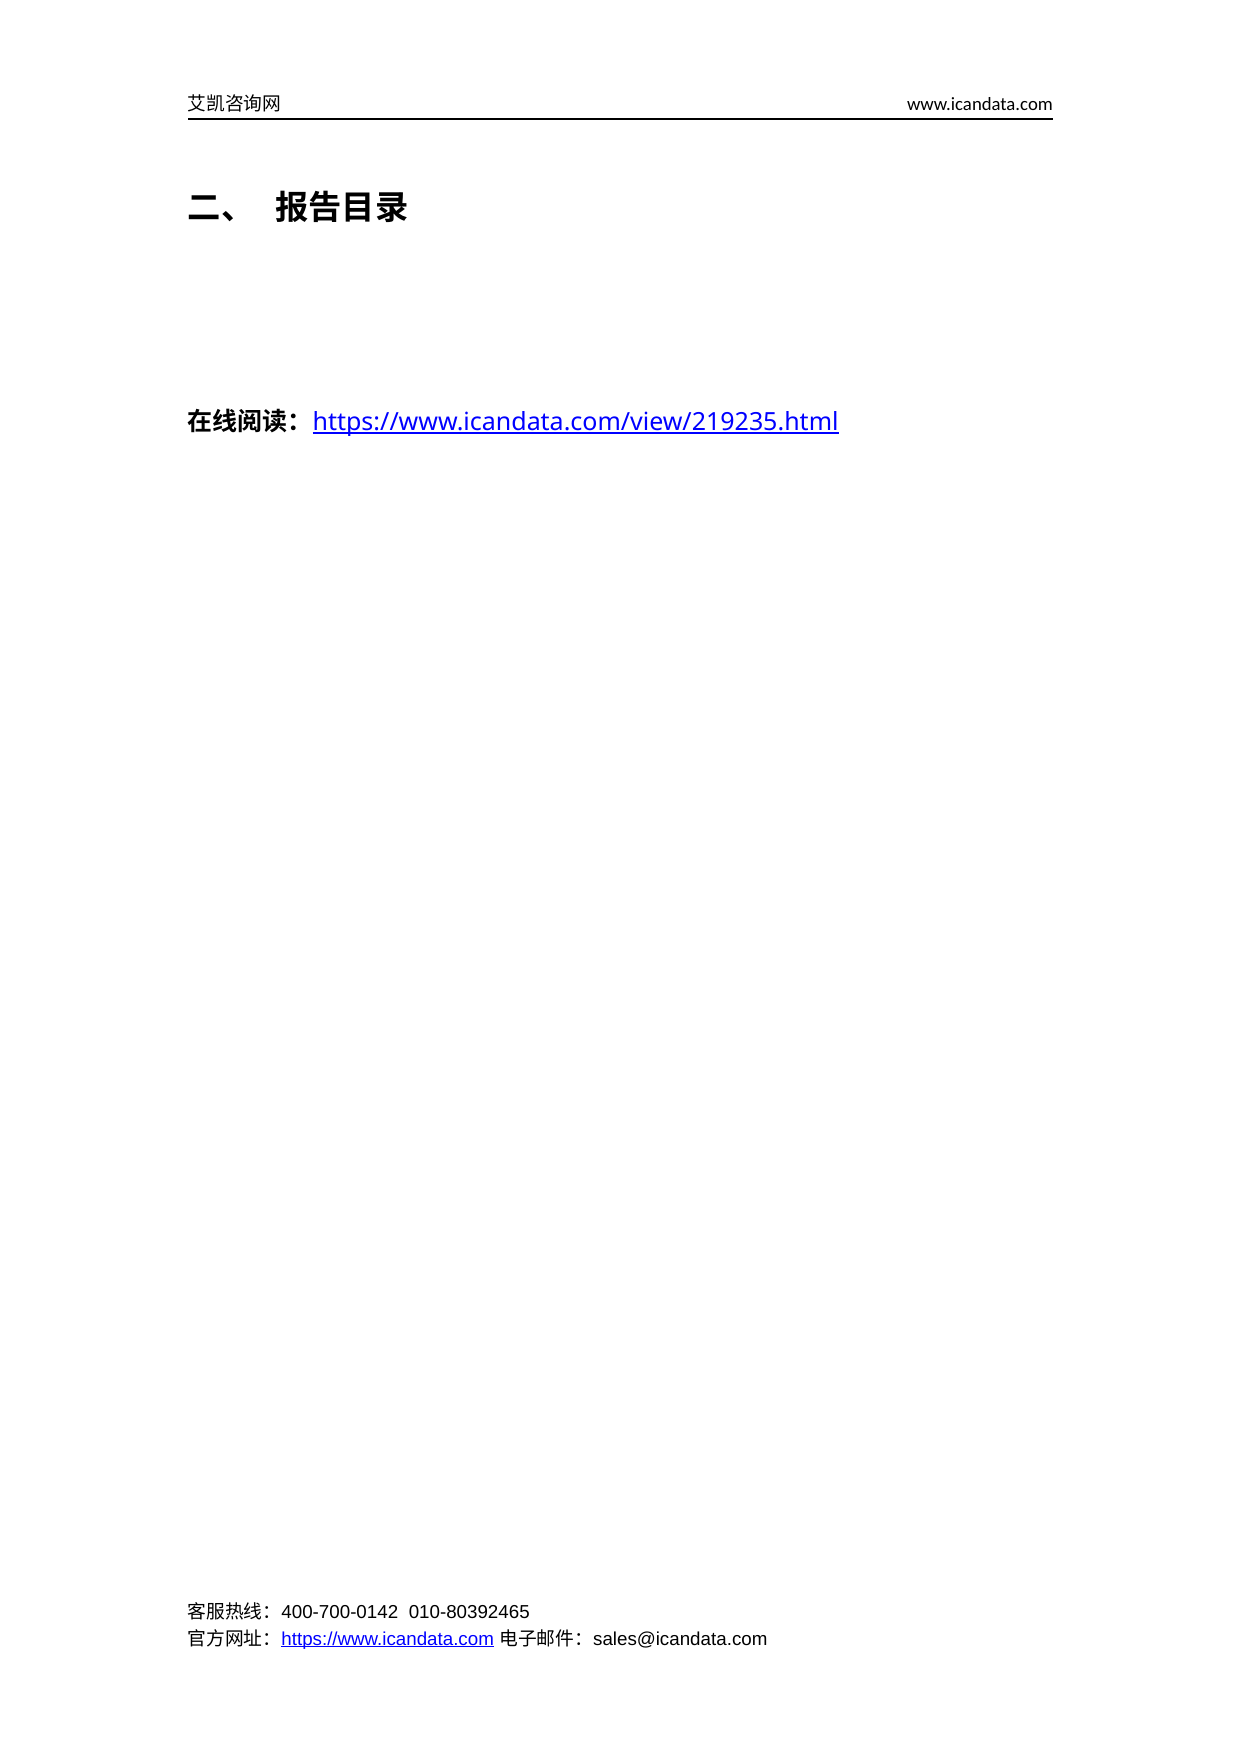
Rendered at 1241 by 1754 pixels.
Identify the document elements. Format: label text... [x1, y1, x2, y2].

subtitle 报告目录 [187, 172, 1053, 237]
text 在线阅读：https://www.icandata.com/view/219235.html [187, 387, 1053, 452]
